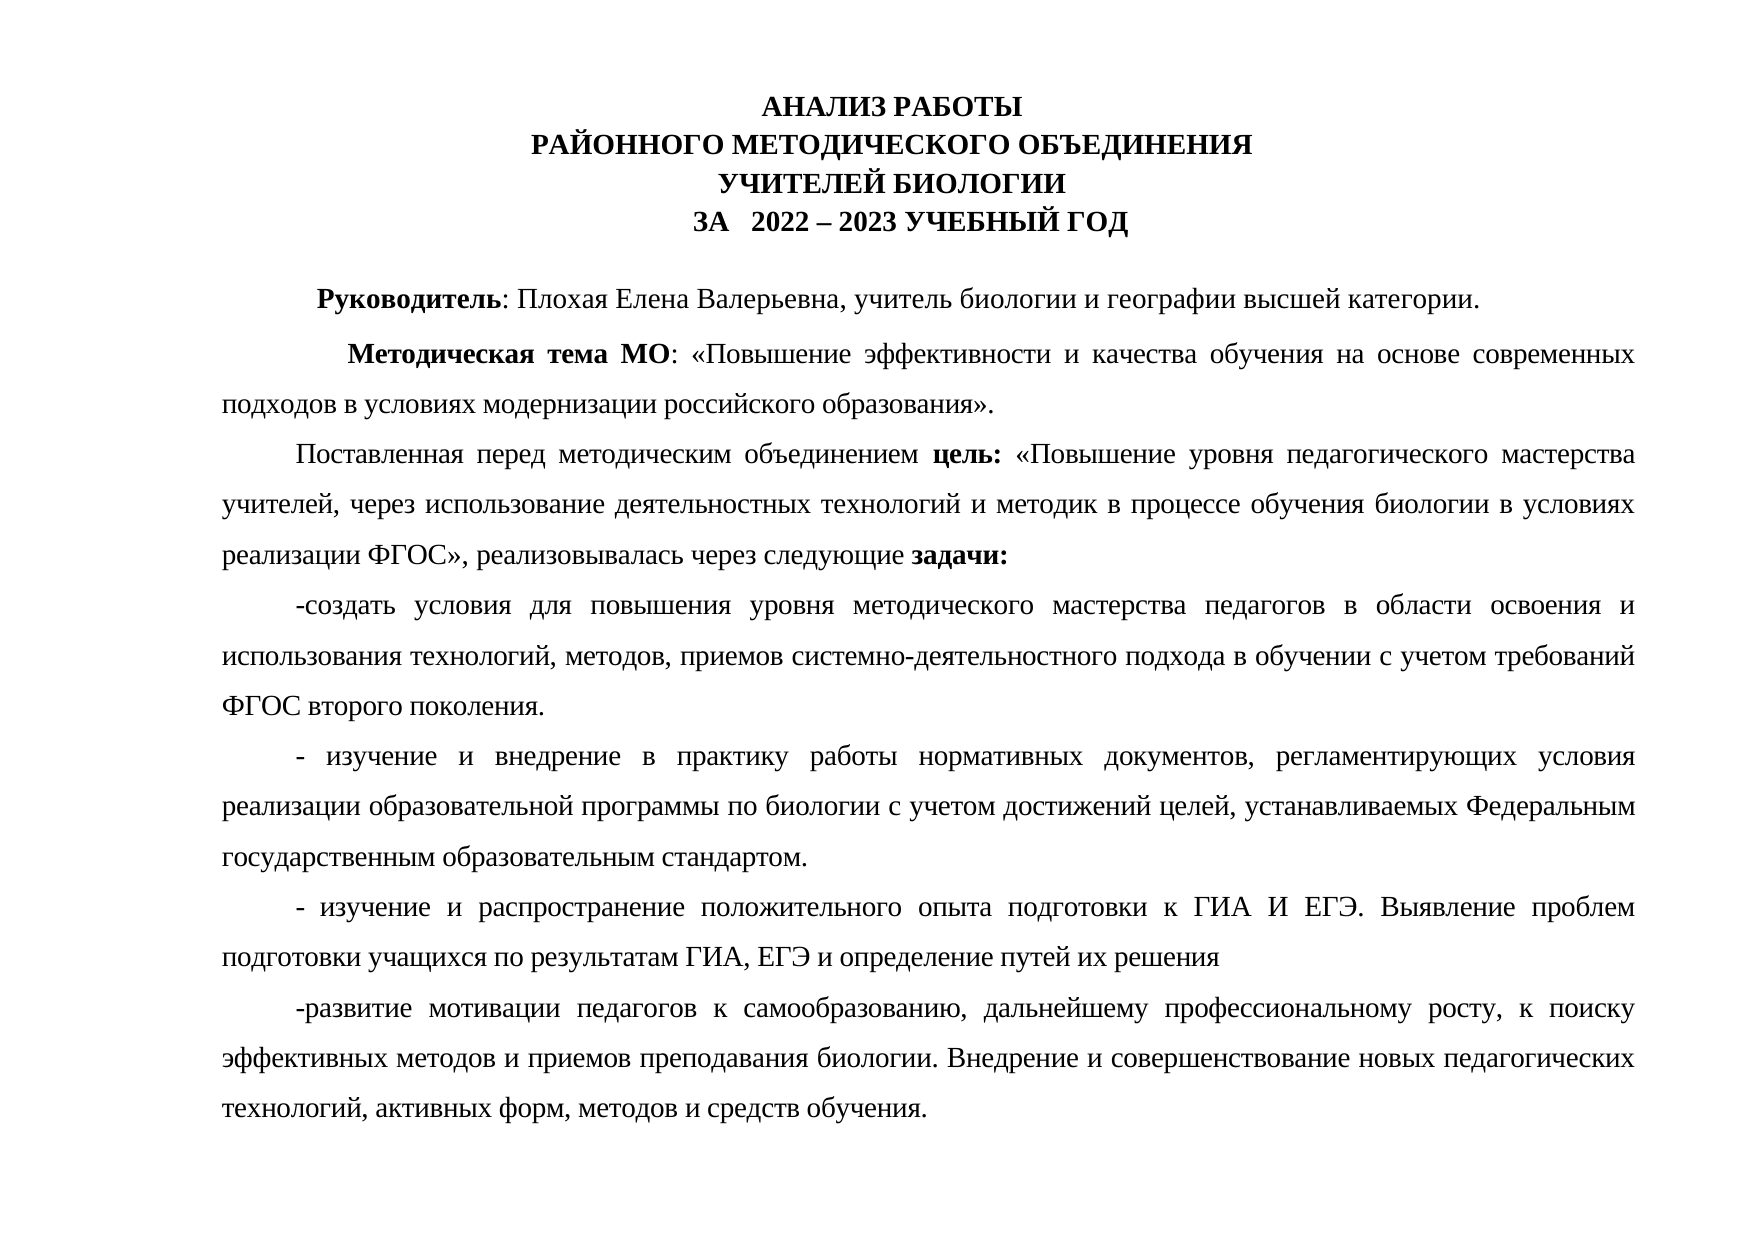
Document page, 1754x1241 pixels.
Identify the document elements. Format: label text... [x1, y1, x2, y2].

text -развитие мотивации педагогов к самообразованию, дальнейшему профессиональному росту, к поиску эффективных методов и приемов преподавания биологии. Внедрение и совершенствование новых педагогических технологий, активных форм, методов и средств обучения. [222, 990, 1636, 1124]
text -создать условия для повышения уровня методического мастерства педагогов в области освоения и использования технологий, методов, приемов системно-деятельностного подхода в обучении с учетом требований ФГОС второго поколения. [222, 587, 1636, 721]
text УЧИТЕЛЕЙ БИОЛОГИИ [148, 166, 1636, 199]
text ЗА 2022 – 2023 УЧЕБНЫЙ ГОД [185, 204, 1636, 238]
text - изучение и внедрение в практику работы нормативных документов, регламентирующих условия реализации образовательной программы по биологии с учетом достижений целей, устанавливаемых Федеральным государственным образовательным стандартом. [222, 738, 1636, 872]
text АНАЛИЗ РАБОТЫ [148, 89, 1636, 122]
text Руководитель: Плохая Елена Валерьевна, учитель биологии и географии высшей категории. [148, 281, 1636, 315]
text Поставленная перед методическим объединением цель: «Повышение уровня педагогического мастерства учителей, через использование деятельностных технологий и методик в процессе обучения биологии в условиях реализации ФГОС», реализовывалась через следующие задачи: [222, 436, 1636, 571]
text Методическая тема МО: «Повышение эффективности и качества обучения на основе современных подходов в условиях модернизации российского образования». [222, 336, 1636, 419]
text - изучение и распространение положительного опыта подготовки к ГИА И ЕГЭ. Выявление проблем подготовки учащихся по результатам ГИА, ЕГЭ и определение путей их решения [222, 889, 1636, 973]
text РАЙОННОГО МЕТОДИЧЕСКОГО ОБЪЕДИНЕНИЯ [148, 127, 1636, 161]
